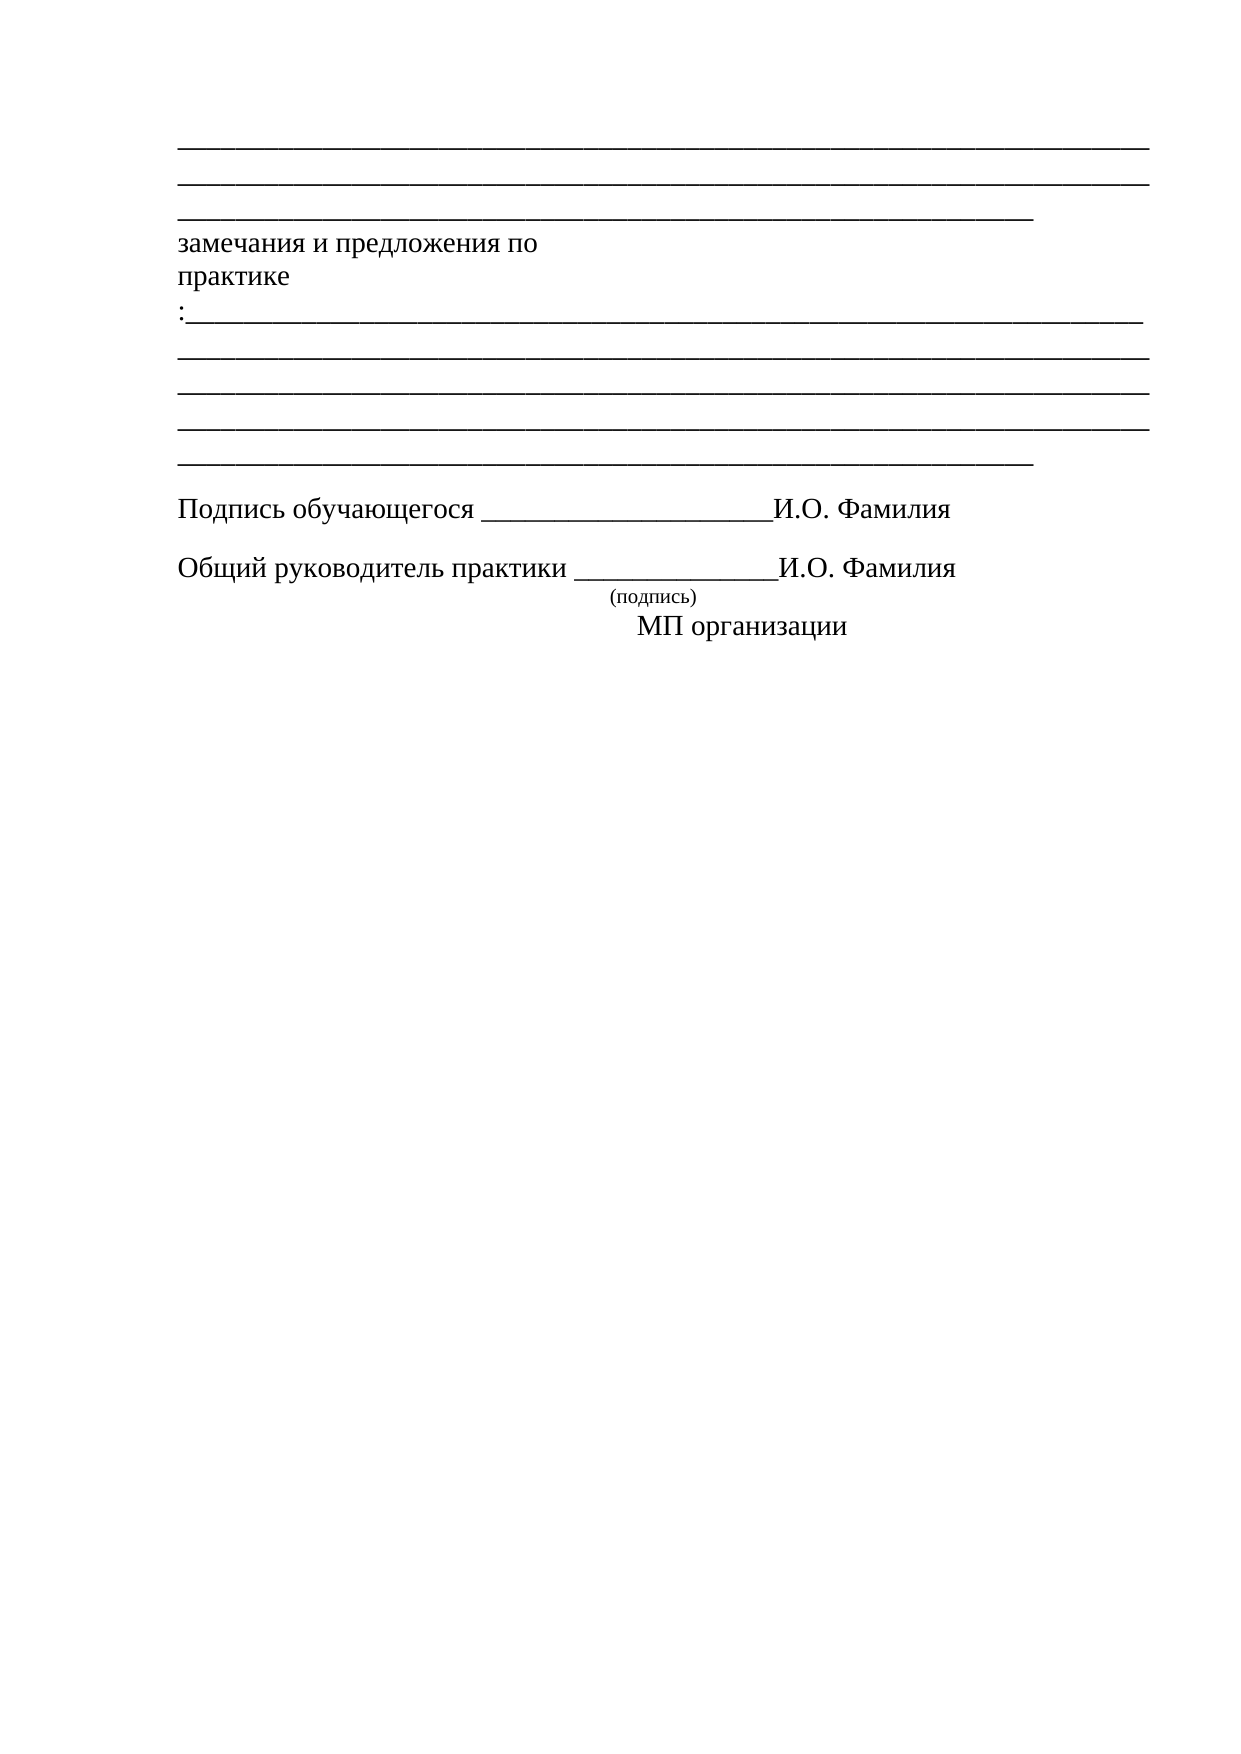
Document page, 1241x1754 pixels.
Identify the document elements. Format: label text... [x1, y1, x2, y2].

text Подпись обучающегося ____________________И.О. Фамилия [177, 491, 1152, 524]
text МП организации [177, 608, 1152, 642]
text (подпись) [177, 584, 1152, 608]
text Общий руководитель практики ______________И.О. Фамилия [177, 550, 1152, 584]
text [177, 118, 1152, 470]
